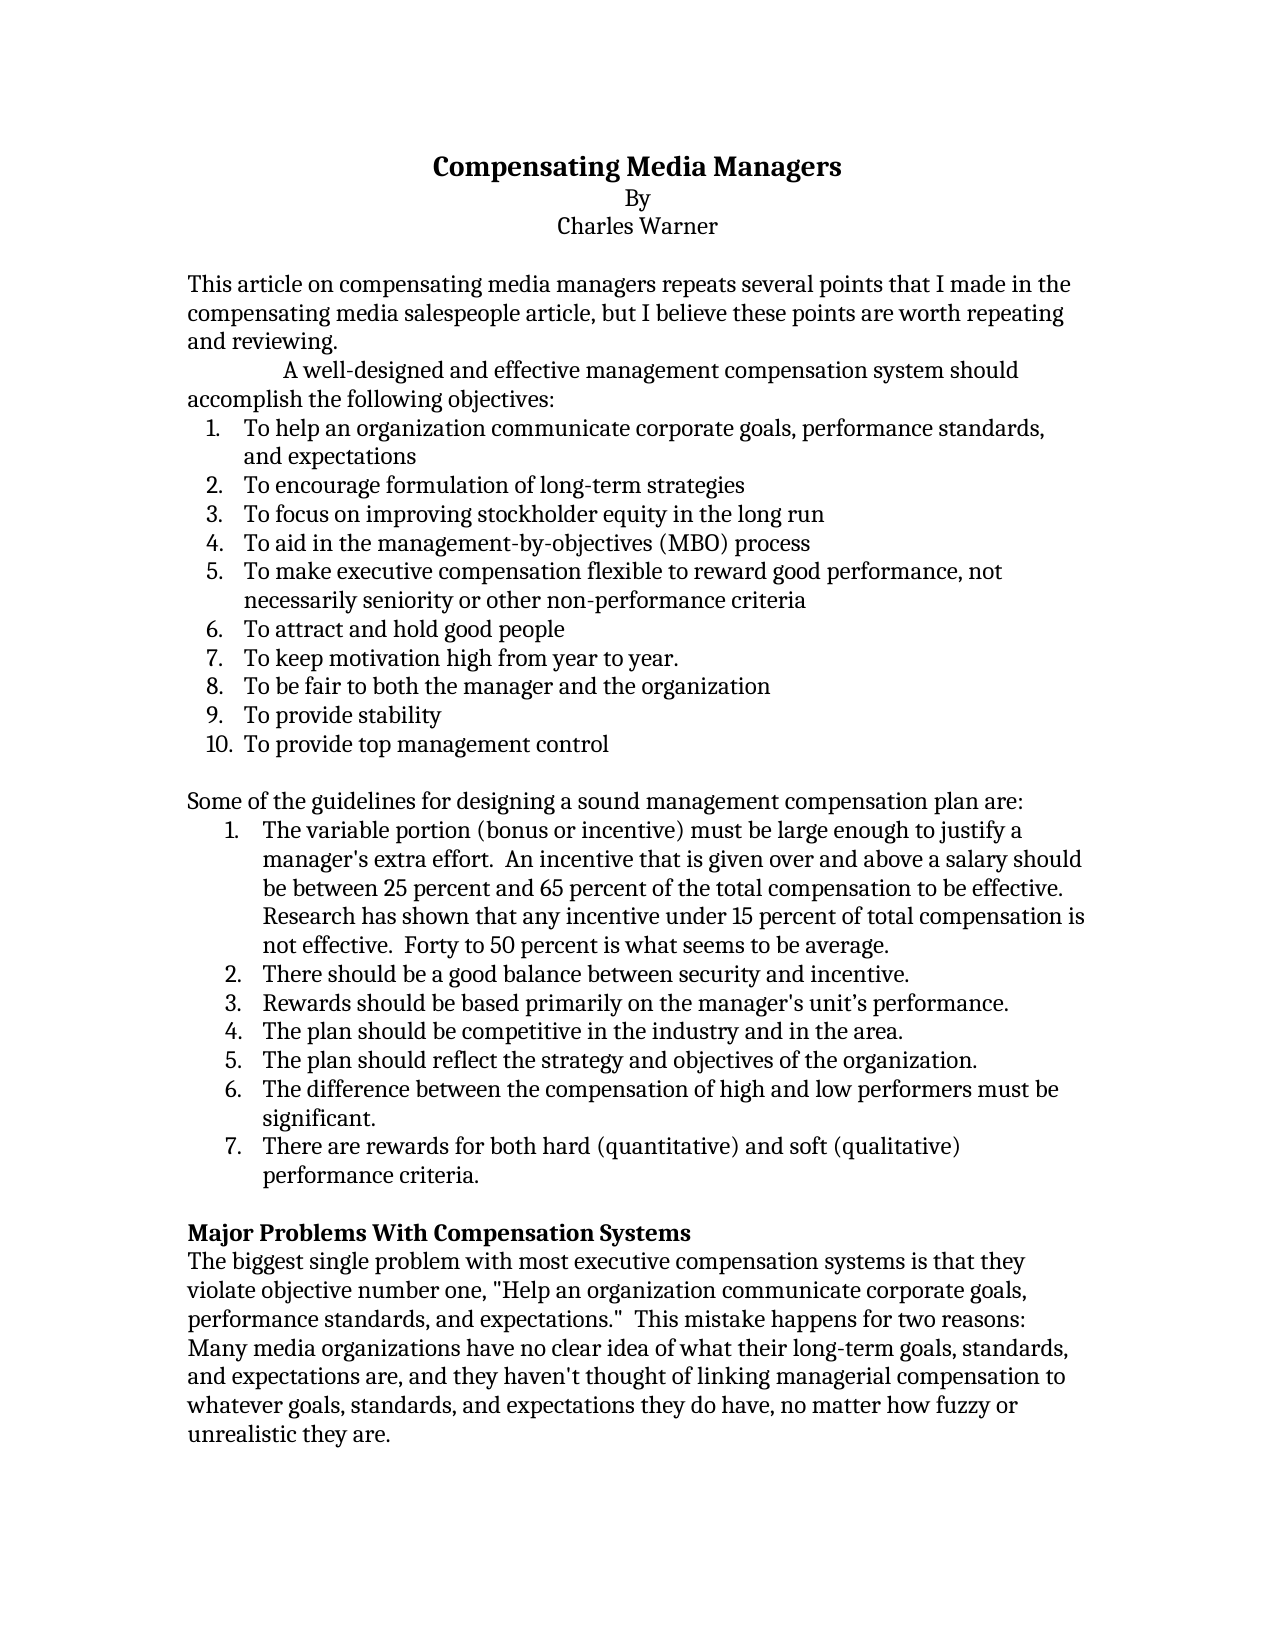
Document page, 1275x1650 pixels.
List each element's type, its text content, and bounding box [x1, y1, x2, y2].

list To make executive compensation flexible to reward good performance, not necessarily seniority or other non-performance criteria [206, 557, 1087, 615]
list To provide stability [206, 701, 1087, 730]
list To aid in the management-by-objectives (MBO) process [206, 528, 1087, 557]
text This article on compensating media managers repeats several points that I made in the compensating media salespeople article, but I believe these points are worth repeating and reviewing. [187, 270, 1087, 356]
text By [187, 183, 1087, 212]
list There are rewards for both hard (quantitative) and soft (qualitative) performance criteria. [225, 1132, 1087, 1190]
list The plan should reflect the strategy and objectives of the organization. [225, 1046, 1087, 1075]
text Major Problems With Compensation Systems [187, 1218, 1087, 1247]
list The difference between the compensation of high and low performers must be significant. [225, 1075, 1087, 1132]
list There should be a good balance between security and incentive. [225, 960, 1087, 988]
list To focus on improving stockholder equity in the long run [206, 500, 1087, 528]
text Compensating Media Managers [187, 150, 1087, 183]
list To encourage formulation of long-term strategies [206, 471, 1087, 500]
list Rewards should be based primarily on the manager's unit’s performance. [225, 988, 1087, 1017]
list To provide top management control [206, 730, 1087, 758]
list The variable portion (bonus or incentive) must be large enough to justify a manager's extra effort. An incentive that is given over and above a salary should be between 25 percent and 65 percent of the total compensation to be effective. Research has shown that any incentive under 15 percent of total compensation is not effective. Forty to 50 percent is what seems to be average. [225, 816, 1087, 960]
list To help an organization communicate corporate goals, performance standards, and expectations [206, 413, 1087, 471]
list To keep motivation high from year to year. [206, 643, 1087, 672]
text Charles Warner [187, 212, 1087, 241]
text A well-designed and effective management compensation system should accomplish the following objectives: [187, 356, 1087, 413]
text Some of the guidelines for designing a sound management compensation plan are: [187, 787, 1087, 816]
list The plan should be competitive in the industry and in the area. [225, 1017, 1087, 1046]
list To be fair to both the manager and the organization [206, 672, 1087, 701]
text The biggest single problem with most executive compensation systems is that they violate objective number one, "Help an organization communicate corporate goals, performance standards, and expectations." This mistake happens for two reasons: Many media organizations have no clear idea of what their long-term goals, standards, and expectations are, and they haven't thought of linking managerial compensation to whatever goals, standards, and expectations they do have, no matter how fuzzy or unrealistic they are. [187, 1247, 1087, 1448]
list To attract and hold good people [206, 615, 1087, 643]
